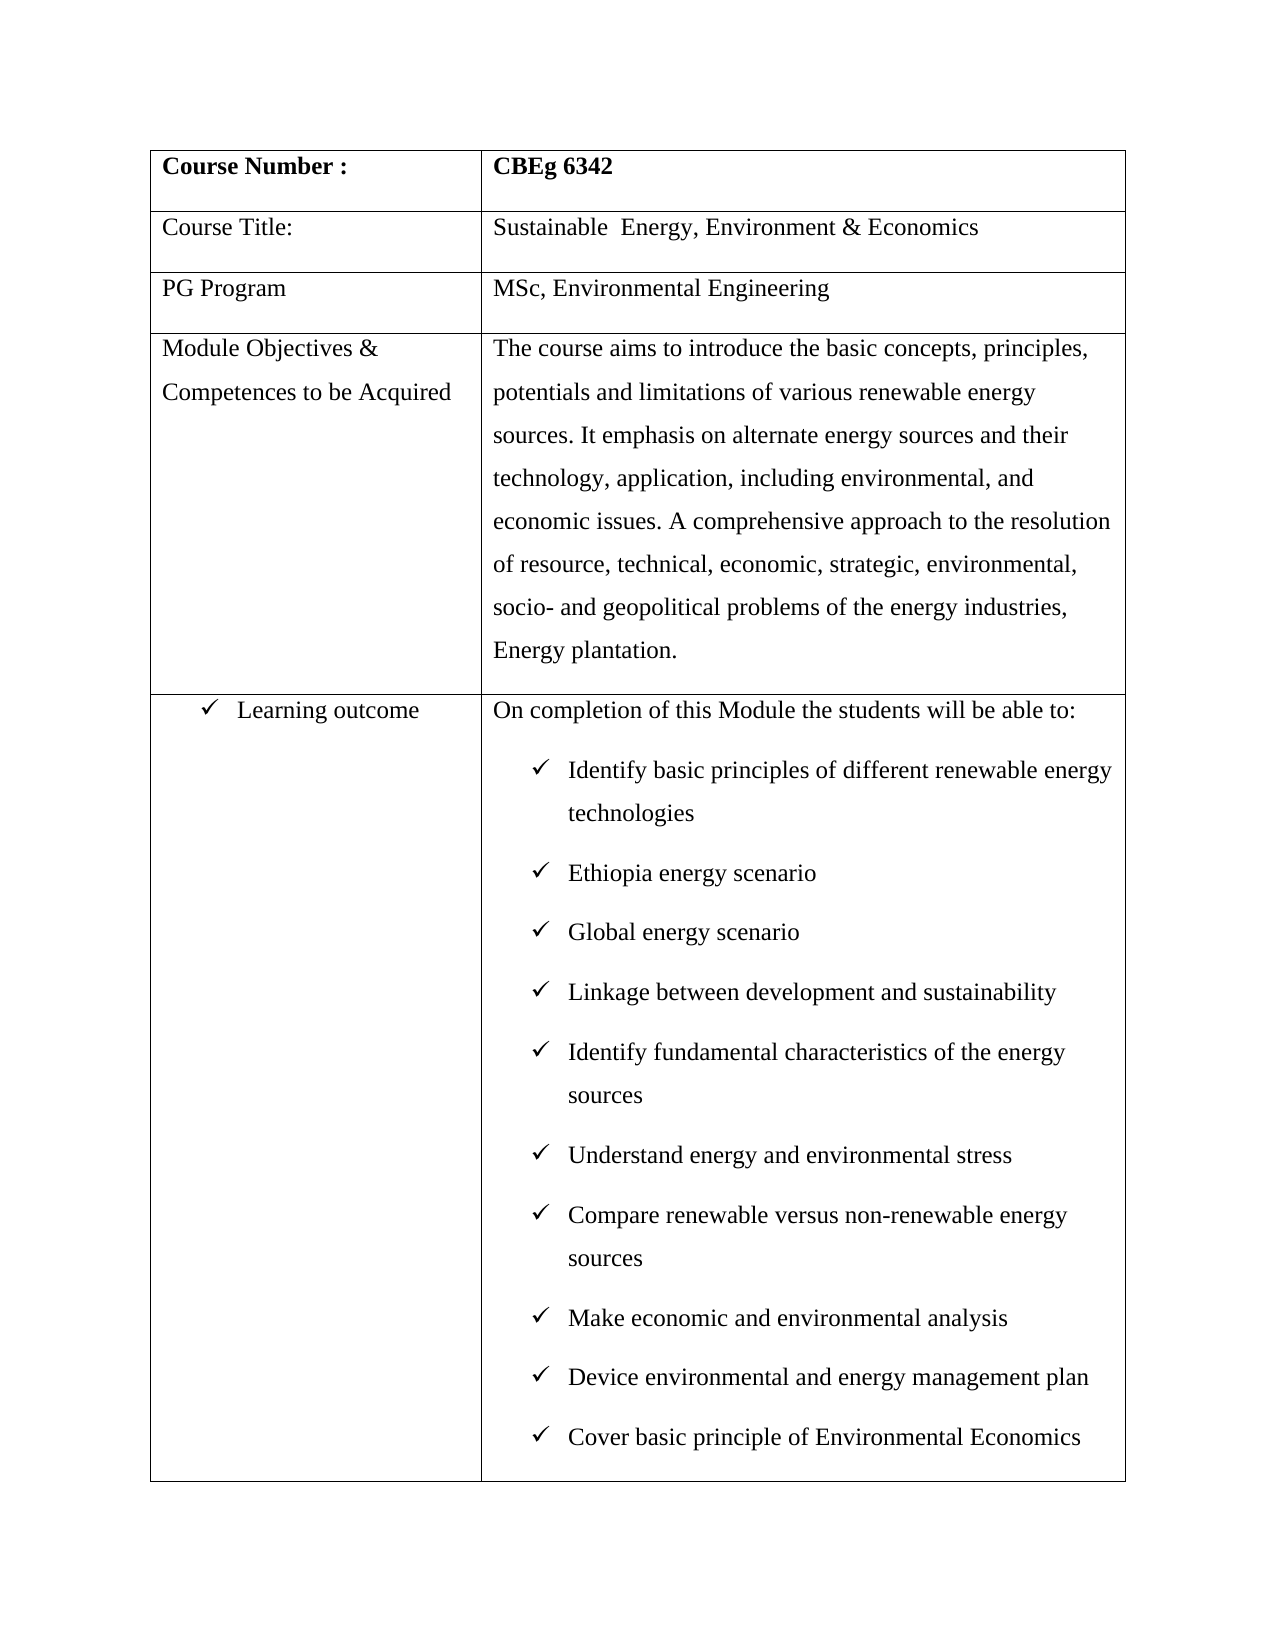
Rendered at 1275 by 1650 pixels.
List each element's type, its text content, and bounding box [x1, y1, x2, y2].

table_cell Learning outcome [151, 695, 481, 1481]
table_header CBEg 6342 [482, 151, 1125, 211]
table_cell Course Title: [151, 212, 481, 272]
table_header Course Number : [151, 151, 481, 211]
table_cell Module Objectives & Competences to be Acquired [151, 334, 481, 694]
table_cell Sustainable Energy, Environment & Economics [482, 212, 1125, 272]
table_cell PG Program [151, 273, 481, 332]
table_cell On completion of this Module the students will be able to: Identify basic principles of different renewable energy technologies Ethiopia energy scenario Global energy scenario Linkage between development and sustainability Identify fundamental characteristics of the energy sources Understand energy and environmental stress Compare renewable versus non-renewable energy sources Make economic and environmental analysis Device environmental and energy management plan Cover basic principle of Environmental Economics [482, 695, 1125, 1481]
table_cell MSc, Environmental Engineering [482, 273, 1125, 332]
table_cell The course aims to introduce the basic concepts, principles, potentials and limitations of various renewable energy sources. It emphasis on alternate energy sources and their technology, application, including environmental, and economic issues. A comprehensive approach to the resolution of resource, technical, economic, strategic, environmental, socio- and geopolitical problems of the energy industries, Energy plantation. [482, 334, 1125, 694]
